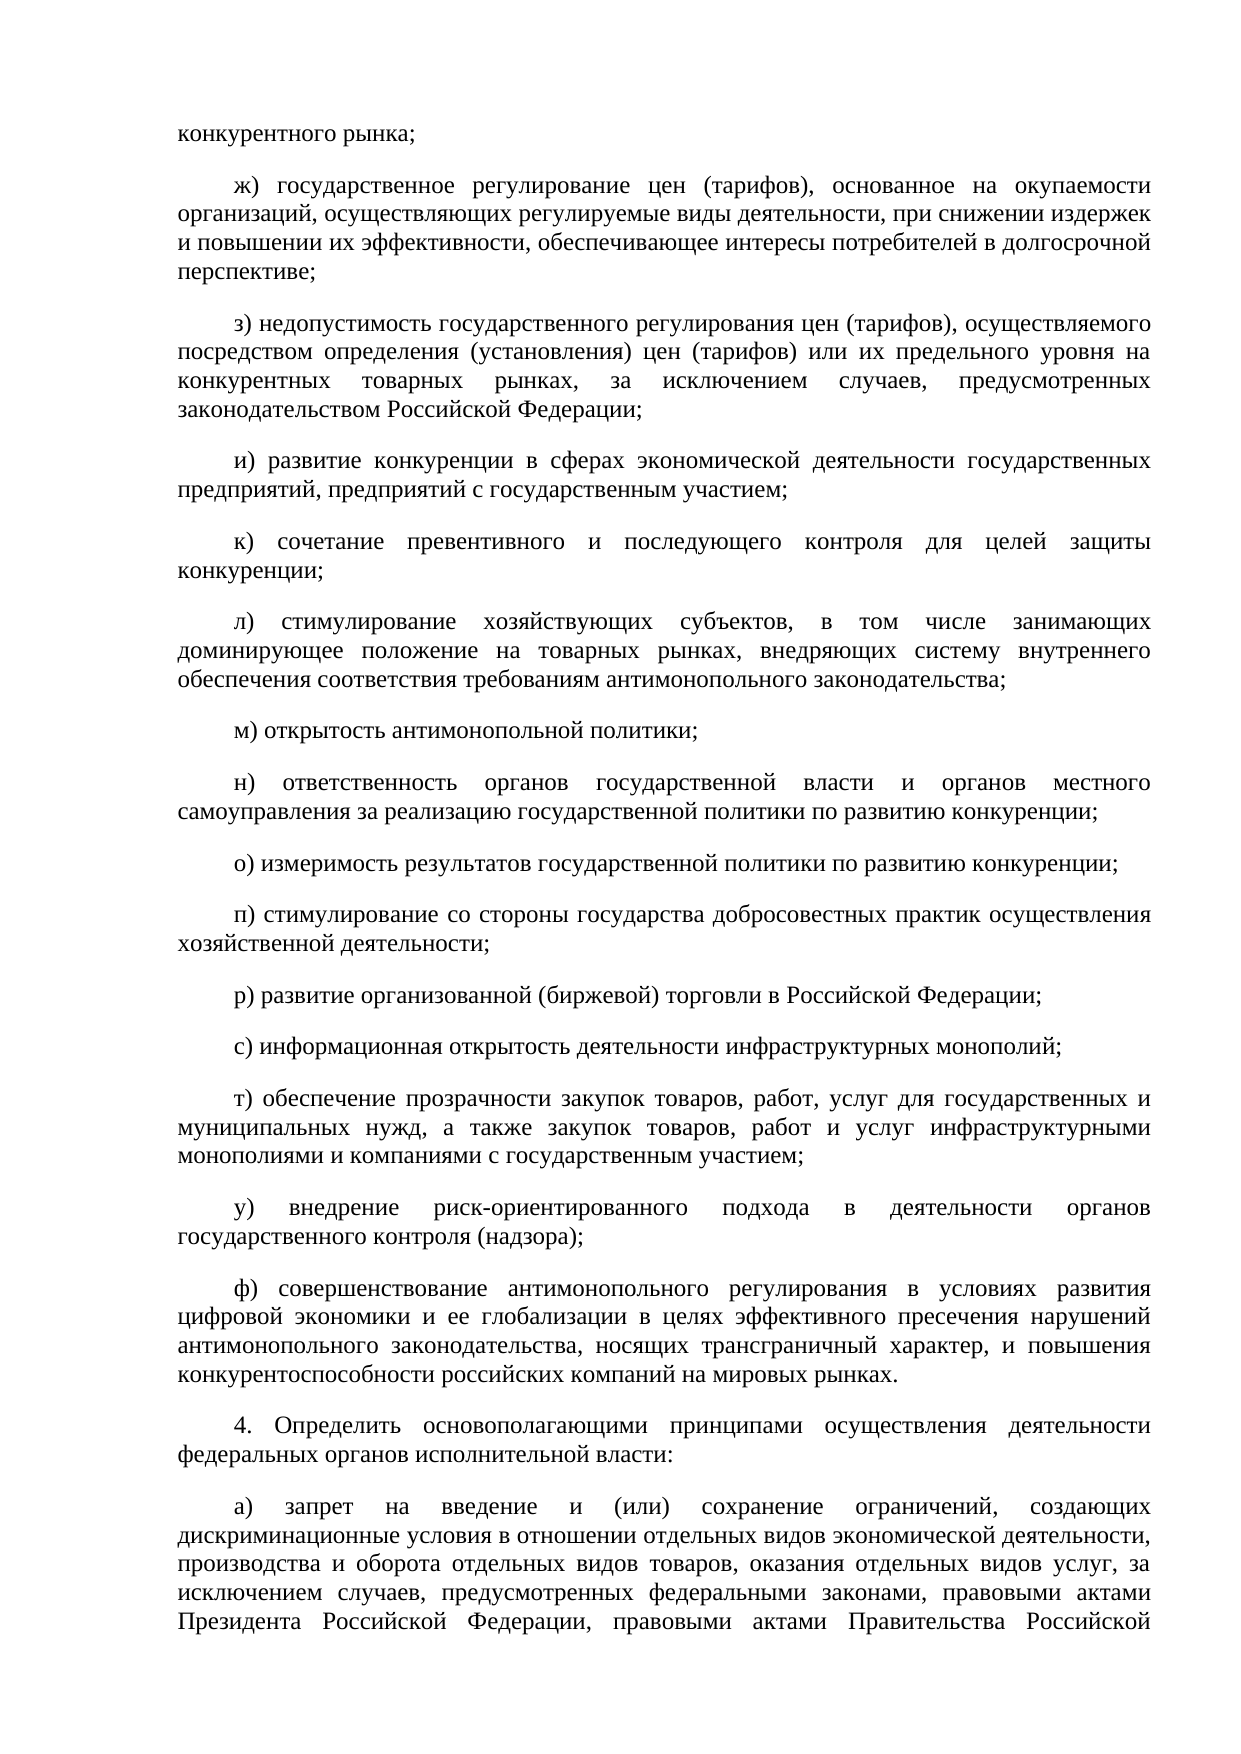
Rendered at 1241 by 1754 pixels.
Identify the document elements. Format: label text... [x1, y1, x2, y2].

text т) обеспечение прозрачности закупок товаров, работ, услуг для государственных и муниципальных нужд, а также закупок товаров, работ и услуг инфраструктурными монополиями и компаниями с государственным участием; [177, 1083, 1152, 1169]
text о) измеримость результатов государственной политики по развитию конкуренции; [177, 848, 1152, 876]
text 4. Определить основополагающими принципами осуществления деятельности федеральных органов исполнительной власти: [177, 1411, 1152, 1468]
text с) информационная открытость деятельности инфраструктурных монополий; [177, 1031, 1152, 1060]
text з) недопустимость государственного регулирования цен (тарифов), осуществляемого посредством определения (установления) цен (тарифов) или их предельного уровня на конкурентных товарных рынках, за исключением случаев, предусмотренных законодательством Российской Федерации; [177, 308, 1152, 423]
text п) стимулирование со стороны государства добросовестных практик осуществления хозяйственной деятельности; [177, 899, 1152, 957]
text и) развитие конкуренции в сферах экономической деятельности государственных предприятий, предприятий с государственным участием; [177, 446, 1152, 503]
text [177, 1491, 1152, 1635]
text м) открытость антимонопольной политики; [177, 716, 1152, 744]
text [177, 118, 1152, 147]
text ф) совершенствование антимонопольного регулирования в условиях развития цифровой экономики и ее глобализации в целях эффективного пресечения нарушений антимонопольного законодательства, носящих трансграничный характер, и повышения конкурентоспособности российских компаний на мировых рынках. [177, 1273, 1152, 1388]
text ж) государственное регулирование цен (тарифов), основанное на окупаемости организаций, осуществляющих регулируемые виды деятельности, при снижении издержек и повышении их эффективности, обеспечивающее интересы потребителей в долгосрочной перспективе; [177, 170, 1152, 285]
text л) стимулирование хозяйствующих субъектов, в том числе занимающих доминирующее положение на товарных рынках, внедряющих систему внутреннего обеспечения соответствия требованиям антимонопольного законодательства; [177, 606, 1152, 693]
text у) внедрение риск-ориентированного подхода в деятельности органов государственного контроля (надзора); [177, 1192, 1152, 1250]
text к) сочетание превентивного и последующего контроля для целей защиты конкуренции; [177, 526, 1152, 583]
text р) развитие организованной (биржевой) торговли в Российской Федерации; [177, 980, 1152, 1008]
text н) ответственность органов государственной власти и органов местного самоуправления за реализацию государственной политики по развитию конкуренции; [177, 767, 1152, 825]
